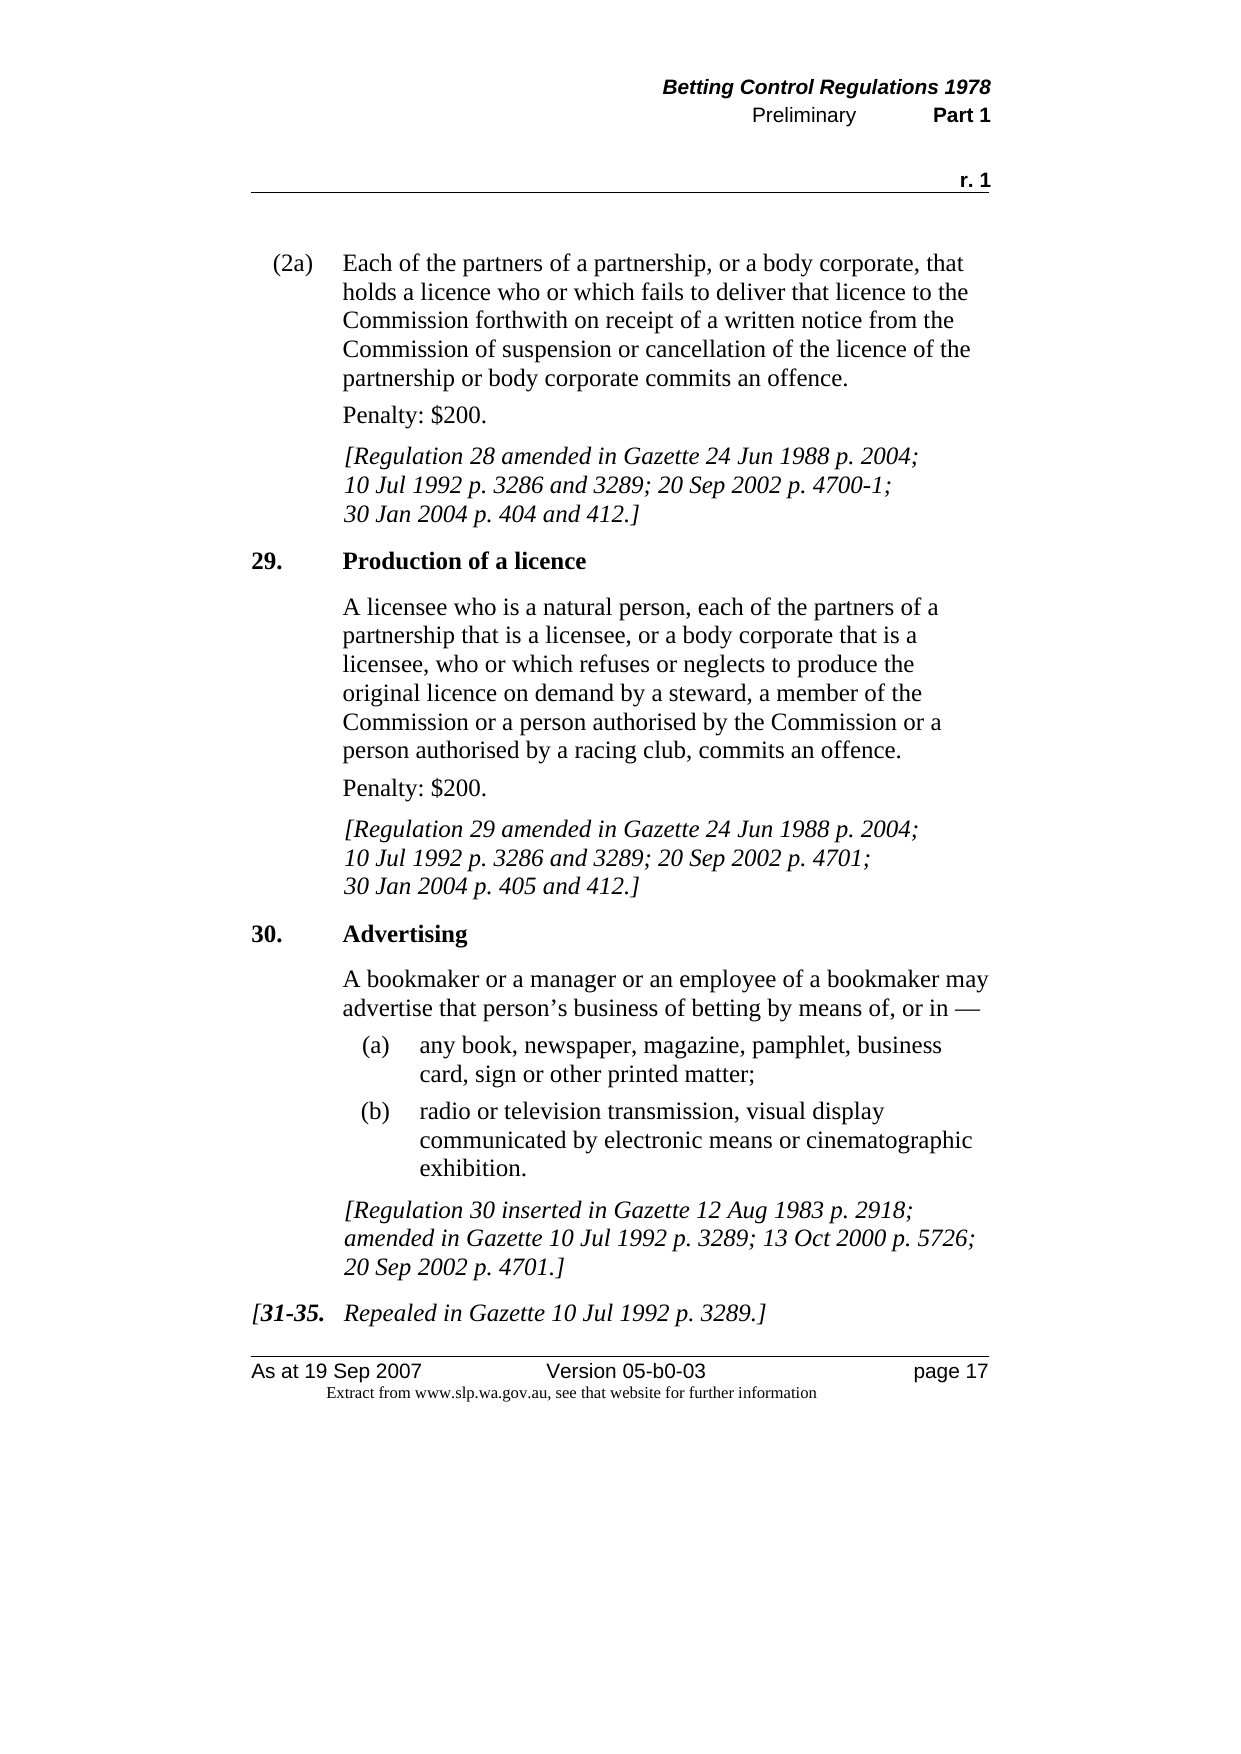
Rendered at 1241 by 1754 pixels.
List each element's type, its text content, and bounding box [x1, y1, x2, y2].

text (b) radio or television transmission, visual display communicated by electronic means or cinematographic exhibition. [251, 1096, 989, 1182]
subtitle 30. Advertising [251, 919, 989, 948]
text [31-35. Repealed in Gazette 10 Jul 1992 p. 3289.] [251, 1298, 989, 1326]
text Penalty: $200. [251, 400, 989, 429]
subtitle 29. Production of a licence [251, 546, 989, 575]
text [Regulation 30 inserted in Gazette 12 Aug 1983 p. 2918; amended in Gazette 10 Jul 1992 p. 3289; 13 Oct 2000 p. 5726; 20 Sep 2002 p. 4701.] [251, 1195, 989, 1281]
text A licensee who is a natural person, each of the partners of a partnership that is a licensee, or a body corporate that is a licensee, who or which refuses or neglects to produce the original licence on demand by a steward, a member of the Commission or a person authorised by the Commission or a person authorised by a racing club, commits an offence. [251, 592, 989, 764]
text Penalty: $200. [251, 773, 989, 801]
text [Regulation 29 amended in Gazette 24 Jun 1988 p. 2004; 10 Jul 1992 p. 3286 and 3289; 20 Sep 2002 p. 4701; 30 Jan 2004 p. 405 and 412.] [251, 814, 989, 900]
text A bookmaker or a manager or an employee of a bookmaker may advertise that person’s business of betting by means of, or in — [251, 964, 989, 1022]
text (a) any book, newspaper, magazine, pamphlet, business card, sign or other printed matter; [251, 1030, 989, 1088]
text (2a) Each of the partners of a partnership, or a body corporate, that holds a licence who or which fails to deliver that licence to the Commission forthwith on receipt of a written notice from the Commission of suspension or cancellation of the licence of the partnership or body corporate commits an offence. [251, 248, 989, 392]
text [Regulation 28 amended in Gazette 24 Jun 1988 p. 2004; 10 Jul 1992 p. 3286 and 3289; 20 Sep 2002 p. 4700-1; 30 Jan 2004 p. 404 and 412.] [251, 441, 989, 528]
